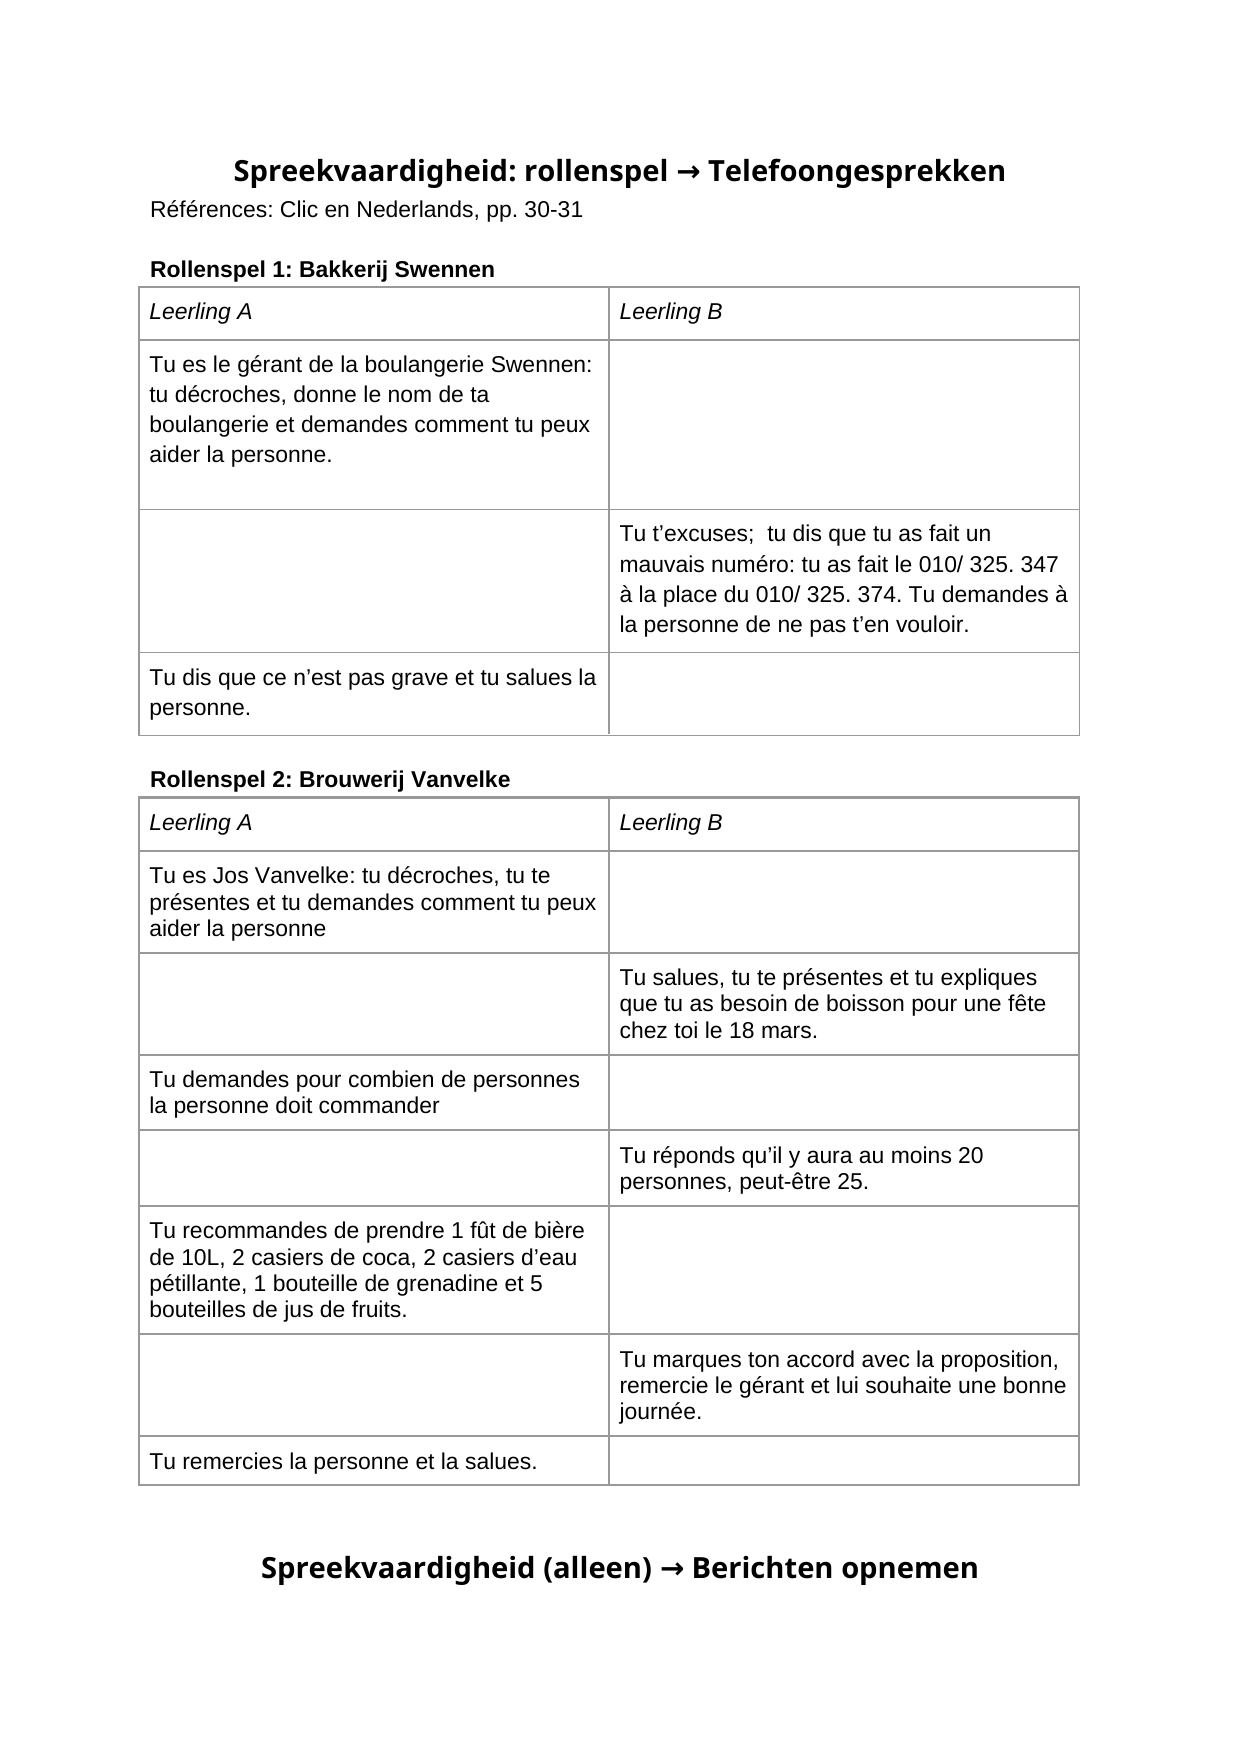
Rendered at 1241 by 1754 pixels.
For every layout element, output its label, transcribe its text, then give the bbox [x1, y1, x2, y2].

text Spreekvaardigheid (alleen) → Berichten opnemen [150, 1547, 1090, 1587]
table_cell Tu marques ton accord avec la proposition, remercie le gérant et lui souhaite une bonne journée. [610, 1335, 1078, 1435]
table_cell [610, 1207, 1078, 1333]
table_cell [610, 653, 1079, 734]
table_header Leerling A [140, 288, 608, 339]
table_cell [140, 1335, 608, 1435]
text Rollenspel 1: Bakkerij Swennen [150, 256, 1090, 282]
table_cell [610, 1437, 1078, 1484]
table_cell Tu salues, tu te présentes et tu expliques que tu as besoin de boisson pour une fête chez toi le 18 mars. [610, 954, 1078, 1053]
table_cell Tu demandes pour combien de personnes la personne doit commander [140, 1056, 608, 1129]
text Rollenspel 2: Brouwerij Vanvelke [150, 766, 1090, 793]
table_cell Tu réponds qu’il y aura au moins 20 personnes, peut-être 25. [610, 1131, 1078, 1205]
table_cell [140, 1131, 608, 1205]
table_cell [610, 341, 1079, 508]
text Spreekvaardigheid: rollenspel → Telefoongesprekken [150, 150, 1090, 190]
table_cell Tu es le gérant de la boulangerie Swennen: tu décroches, donne le nom de ta boulangerie et demandes comment tu peux aider la personne. [140, 341, 608, 508]
table_cell Tu es Jos Vanvelke: tu décroches, tu te présentes et tu demandes comment tu peux aider la personne [140, 852, 608, 952]
table_cell [610, 852, 1078, 952]
text Références: Clic en Nederlands, pp. 30-31 [150, 196, 1090, 222]
table_cell [610, 1056, 1078, 1129]
table_cell Tu t’excuses; tu dis que tu as fait un mauvais numéro: tu as fait le 010/ 325. 347 à la place du 010/ 325. 374. Tu demandes à la personne de ne pas t’en vouloir. [610, 510, 1079, 652]
table_cell [140, 510, 608, 652]
table_header Leerling B [610, 799, 1078, 849]
table_header Leerling A [140, 799, 608, 849]
table_cell Tu recommandes de prendre 1 fût de bière de 10L, 2 casiers de coca, 2 casiers d’eau pétillante, 1 bouteille de grenadine et 5 bouteilles de jus de fruits. [140, 1207, 608, 1333]
table_header Leerling B [610, 288, 1079, 339]
table_cell Tu dis que ce n’est pas grave et tu salues la personne. [140, 653, 608, 734]
table_cell Tu remercies la personne et la salues. [140, 1437, 608, 1484]
table_cell [140, 954, 608, 1053]
